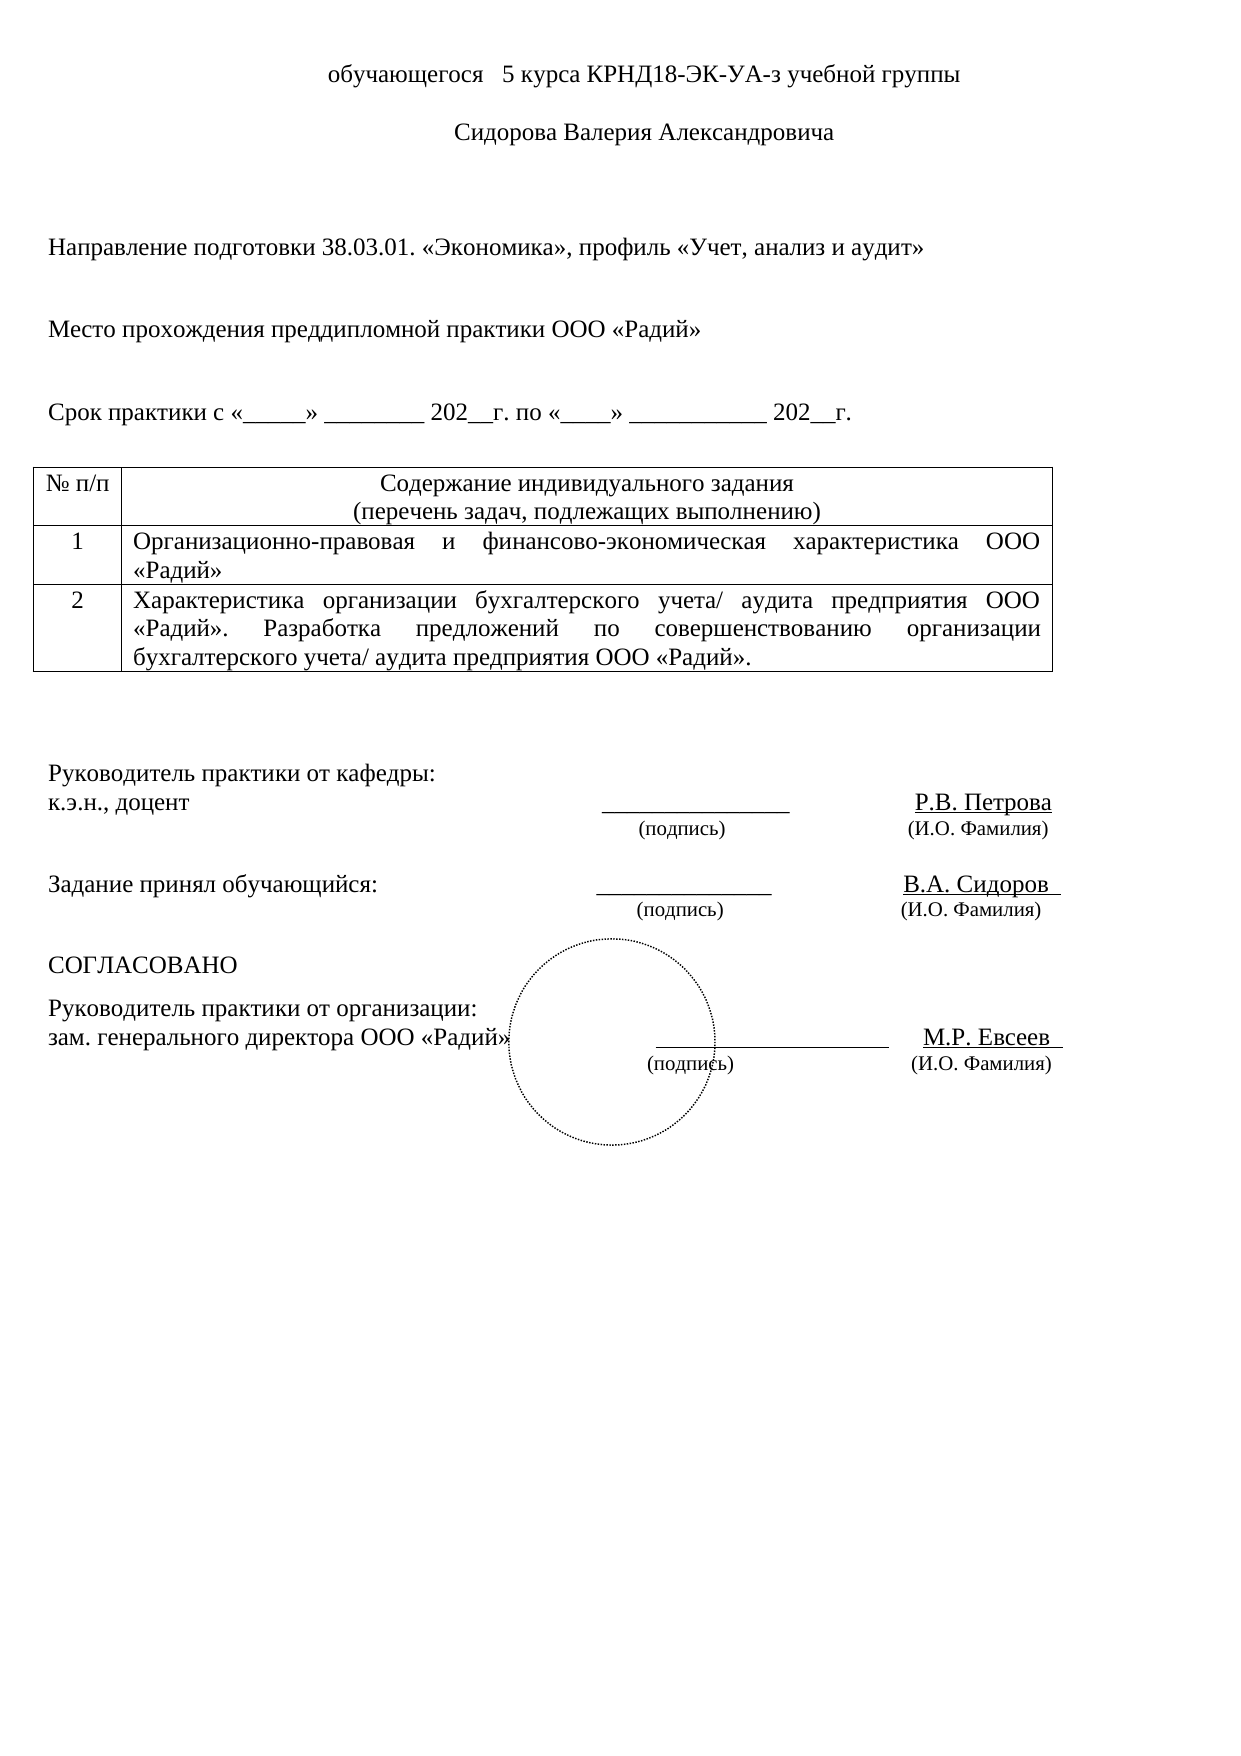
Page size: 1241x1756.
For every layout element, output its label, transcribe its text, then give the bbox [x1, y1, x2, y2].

text зам. генерального директора ООО «Радий» М.Р. Евсеев (подпись) (И.О. Фамилия) [48, 1022, 1240, 1075]
text Задание принял обучающийся: ______________ В.А. Сидоров (подпись) (И.О. Фамилия) [48, 869, 1240, 921]
table_cell Организационно-правовая и финансово-экономическая характеристика ООО «Радий» [122, 526, 1052, 584]
table_cell 2 [34, 585, 121, 671]
table_cell 1 [34, 526, 121, 584]
text Направление подготовки 38.03.01. «Экономика», профиль «Учет, анализ и аудит» [48, 232, 1240, 260]
text (подпись) (И.О. Фамилия) [48, 816, 1240, 840]
text Руководитель практики от организации: [48, 993, 1240, 1022]
text Сидорова Валерия Александровича [48, 117, 1240, 145]
text СогЛАСОВАНО [48, 950, 1240, 979]
text обучающегося 5 курса КРНД18-ЭК-УА-з учебной группы [48, 59, 1240, 88]
table_header Содержание индивидуального задания (перечень задач, подлежащих выполнению) [122, 468, 1052, 525]
table_cell Характеристика организации бухгалтерского учета/ аудита предприятия ООО «Радий». Разработка предложений по совершенствованию организации бухгалтерского учета/ аудита предприятия ООО «Радий». [122, 585, 1052, 671]
text к.э.н., доцент _______________ Р.В. Петрова [48, 787, 1240, 816]
text Руководитель практики от кафедры: [48, 758, 1240, 787]
text Срок практики с «_____» ________ 202__г. по «____» ___________ 202__г. [48, 397, 1240, 425]
text Место прохождения преддипломной практики ООО «Радий» [48, 314, 1240, 343]
table_header № п/п [34, 468, 121, 525]
